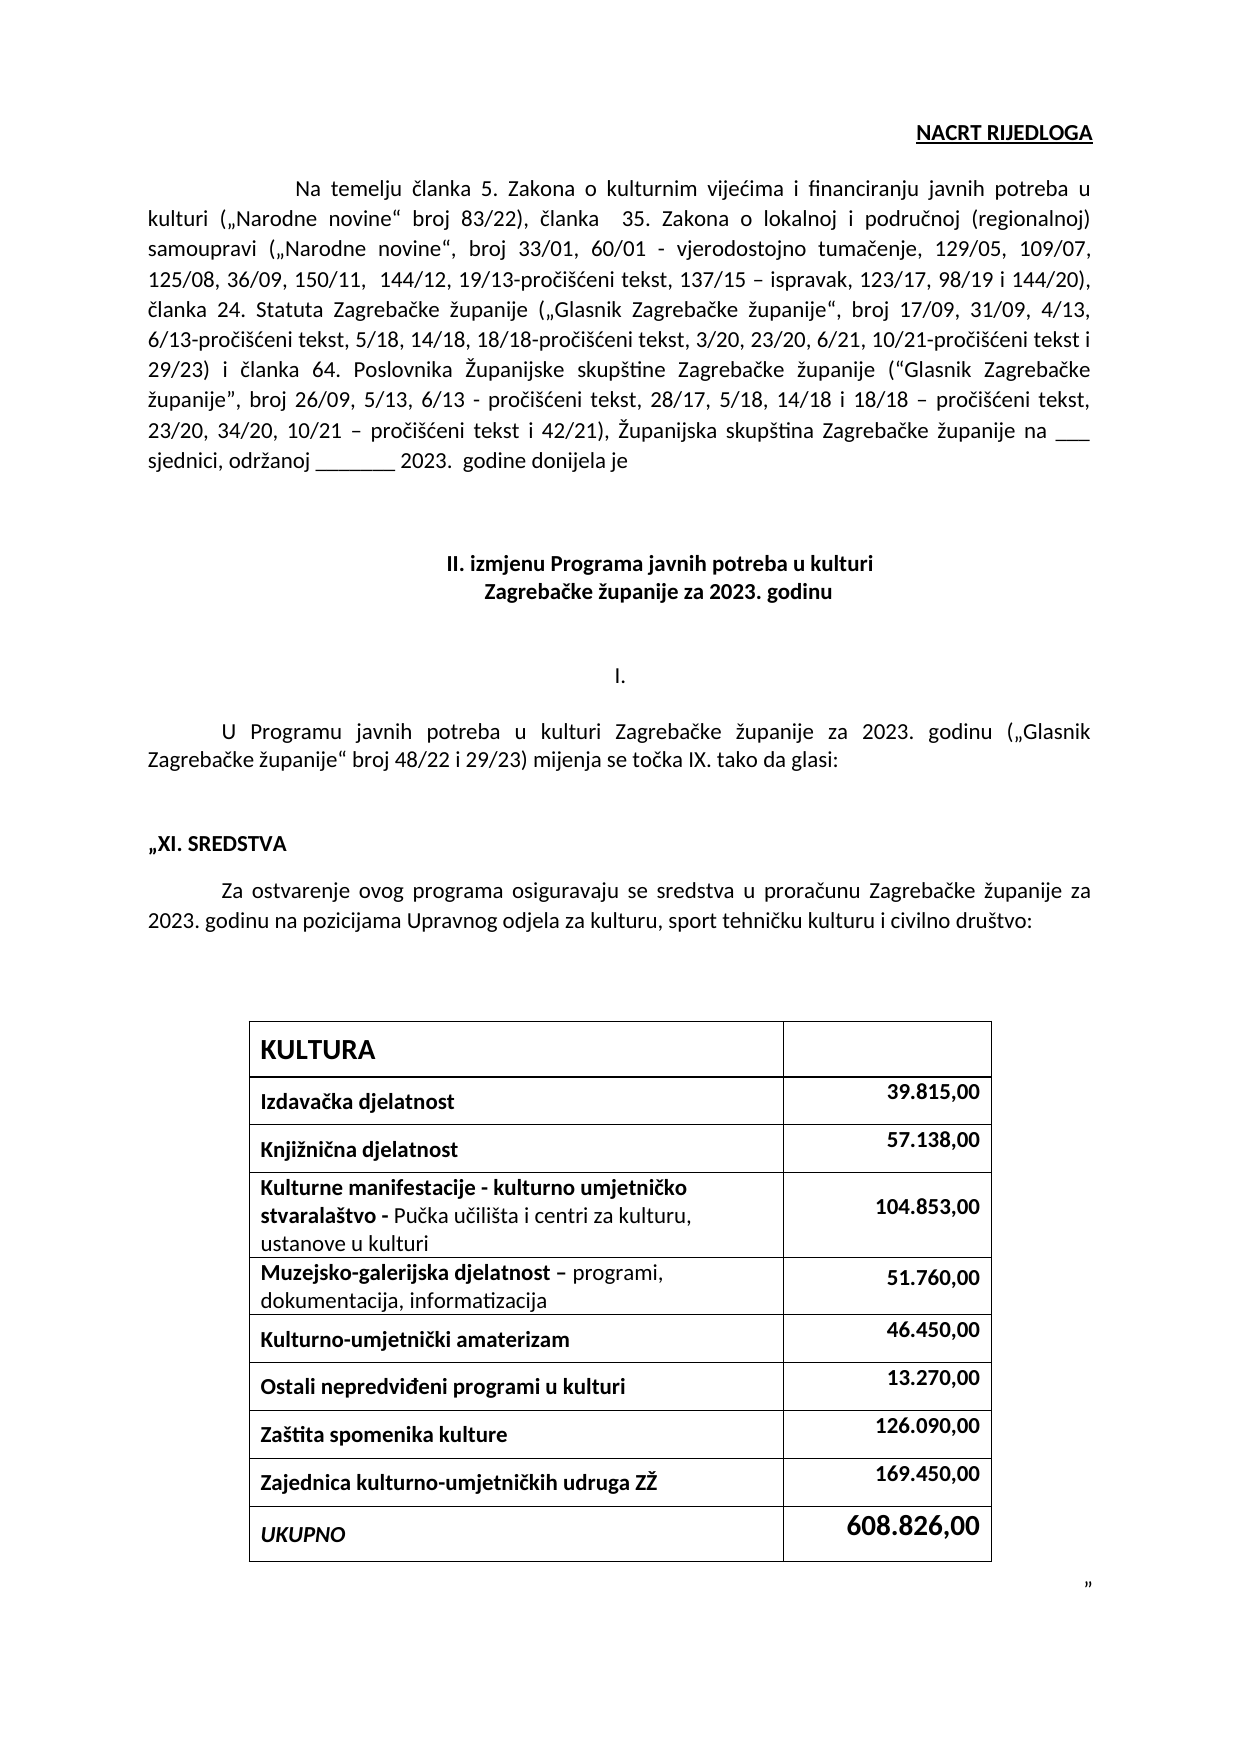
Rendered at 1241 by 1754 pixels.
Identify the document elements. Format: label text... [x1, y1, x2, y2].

table_header [784, 1022, 991, 1076]
text „ [148, 1562, 1092, 1590]
list II. izmjenu Programa javnih potreba u kulturi [227, 549, 1092, 577]
text Zagrebačke županije za 2023. godinu [148, 577, 1092, 605]
table_cell 51.760,00 [784, 1258, 991, 1314]
table_cell Kulturne manifestacije - kulturno umjetničko stvaralaštvo - Pučka učilišta i centri za kulturu, ustanove u kulturi [250, 1173, 783, 1257]
text U Programu javnih potreba u kulturi Zagrebačke županije za 2023. godinu („Glasnik Zagrebačke županije“ broj 48/22 i 29/23) mijenja se točka IX. tako da glasi: [148, 717, 1092, 773]
text NACRT RIJEDLOGA [148, 118, 1092, 146]
table_cell Izdavačka djelatnost [250, 1078, 783, 1124]
table_cell Zajednica kulturno-umjetničkih udruga ZŽ [250, 1459, 783, 1506]
table_cell 13.270,00 [784, 1363, 991, 1410]
table_cell 104.853,00 [784, 1173, 991, 1257]
text I. [148, 661, 1092, 689]
table_cell Zaštita spomenika kulture [250, 1411, 783, 1458]
table_cell 39.815,00 [784, 1078, 991, 1124]
table_cell 46.450,00 [784, 1315, 991, 1362]
text Na temelju članka 5. Zakona o kulturnim vijećima i financiranju javnih potreba u kulturi („Narodne novine“ broj 83/22), članka 35. Zakona o lokalnoj i područnoj (regionalnoj) samoupravi („Narodne novine“, broj 33/01, 60/01 - vjerodostojno tumačenje, 129/05, 109/07, 125/08, 36/09, 150/11, 144/12, 19/13-pročišćeni tekst, 137/15 – ispravak, 123/17, 98/19 i 144/20), članka 24. Statuta Zagrebačke županije („Glasnik Zagrebačke županije“, broj 17/09, 31/09, 4/13, 6/13-pročišćeni tekst, 5/18, 14/18, 18/18-pročišćeni tekst, 3/20, 23/20, 6/21, 10/21-pročišćeni tekst i 29/23) i članka 64. Poslovnika Županijske skupštine Zagrebačke županije (“Glasnik Zagrebačke županije”, broj 26/09, 5/13, 6/13 - pročišćeni tekst, 28/17, 5/18, 14/18 i 18/18 – pročišćeni tekst, 23/20, 34/20, 10/21 – pročišćeni tekst i 42/21), Županijska skupština Zagrebačke županije na ___ sjednici, održanoj _______ 2023. godine donijela je [148, 174, 1092, 474]
table_cell 169.450,00 [784, 1459, 991, 1506]
table_cell Kulturno-umjetnički amaterizam [250, 1315, 783, 1362]
table_cell 126.090,00 [784, 1411, 991, 1458]
table_header KULTURA [250, 1022, 783, 1076]
table_cell Knjižnična djelatnost [250, 1125, 783, 1172]
table_cell Muzejsko-galerijska djelatnost – programi, dokumentacija, informatizacija [250, 1258, 783, 1314]
table_cell UKUPNO [250, 1507, 783, 1561]
text „XI. SREDSTVA [148, 829, 1092, 857]
table_cell 57.138,00 [784, 1125, 991, 1172]
text Za ostvarenje ovog programa osiguravaju se sredstva u proračunu Zagrebačke županije za 2023. godinu na pozicijama Upravnog odjela za kulturu, sport tehničku kulturu i civilno društvo: [148, 876, 1092, 934]
table_cell Ostali nepredviđeni programi u kulturi [250, 1363, 783, 1410]
table_cell 608.826,00 [784, 1507, 991, 1561]
